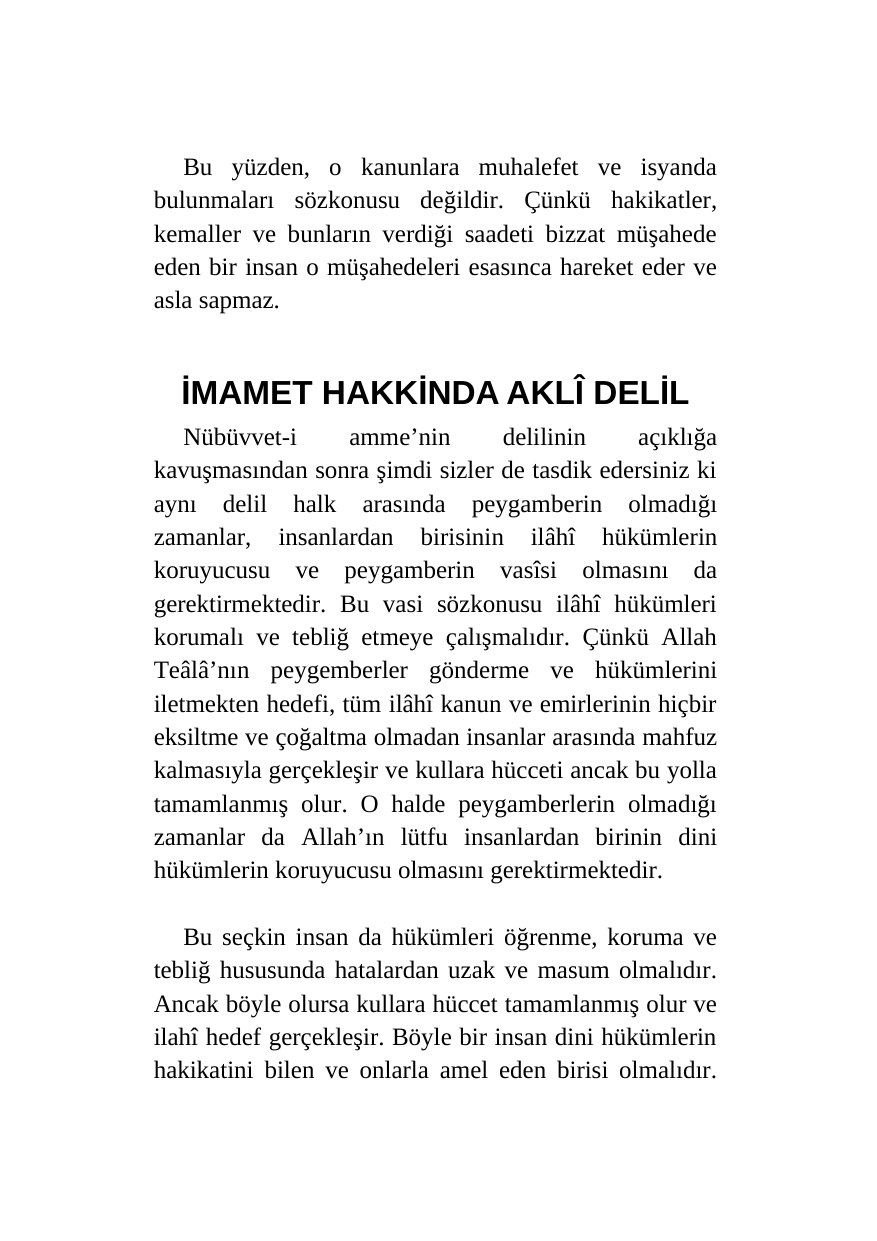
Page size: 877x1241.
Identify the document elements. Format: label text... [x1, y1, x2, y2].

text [153, 917, 717, 1084]
text Nübüvvet-i amme’nin delilinin açıklığa kavuşmasından sonra şimdi sizler de tasdik edersiniz ki aynı delil halk arasında peygamberin olmadığı zamanlar, insanlardan birisinin ilâhî hükümlerin koruyucusu ve peygamberin vasîsi olmasını da gerektirmektedir. Bu vasi sözkonusu ilâhî hükümleri korumalı ve tebliğ etmeye çalışmalıdır. Çünkü Allah Teâlâ’nın peygemberler gönderme ve hükümlerini iletmekten hedefi, tüm ilâhî kanun ve emirlerinin hiçbir eksiltme ve çoğaltma olmadan insanlar arasında mahfuz kalmasıyla gerçekleşir ve kullara hücceti ancak bu yolla tamamlanmış olur. O halde peygamberlerin olmadığı zamanlar da Allah’ın lütfu insanlardan birinin dini hükümlerin koruyucusu olmasını gerektirmektedir. [153, 417, 717, 884]
text Bu yüzden, o kanunlara muhalefet ve isyanda bulunmaları sözkonusu değildir. Çünkü hakikatler, kemaller ve bunların verdiği saadeti bizzat müşahede eden bir insan o müşahedeleri esasınca hareket eder ve asla sapmaz. [153, 148, 717, 314]
subtitle İMAMET HAKKİNDA AKLÎ DELİL [153, 373, 717, 411]
